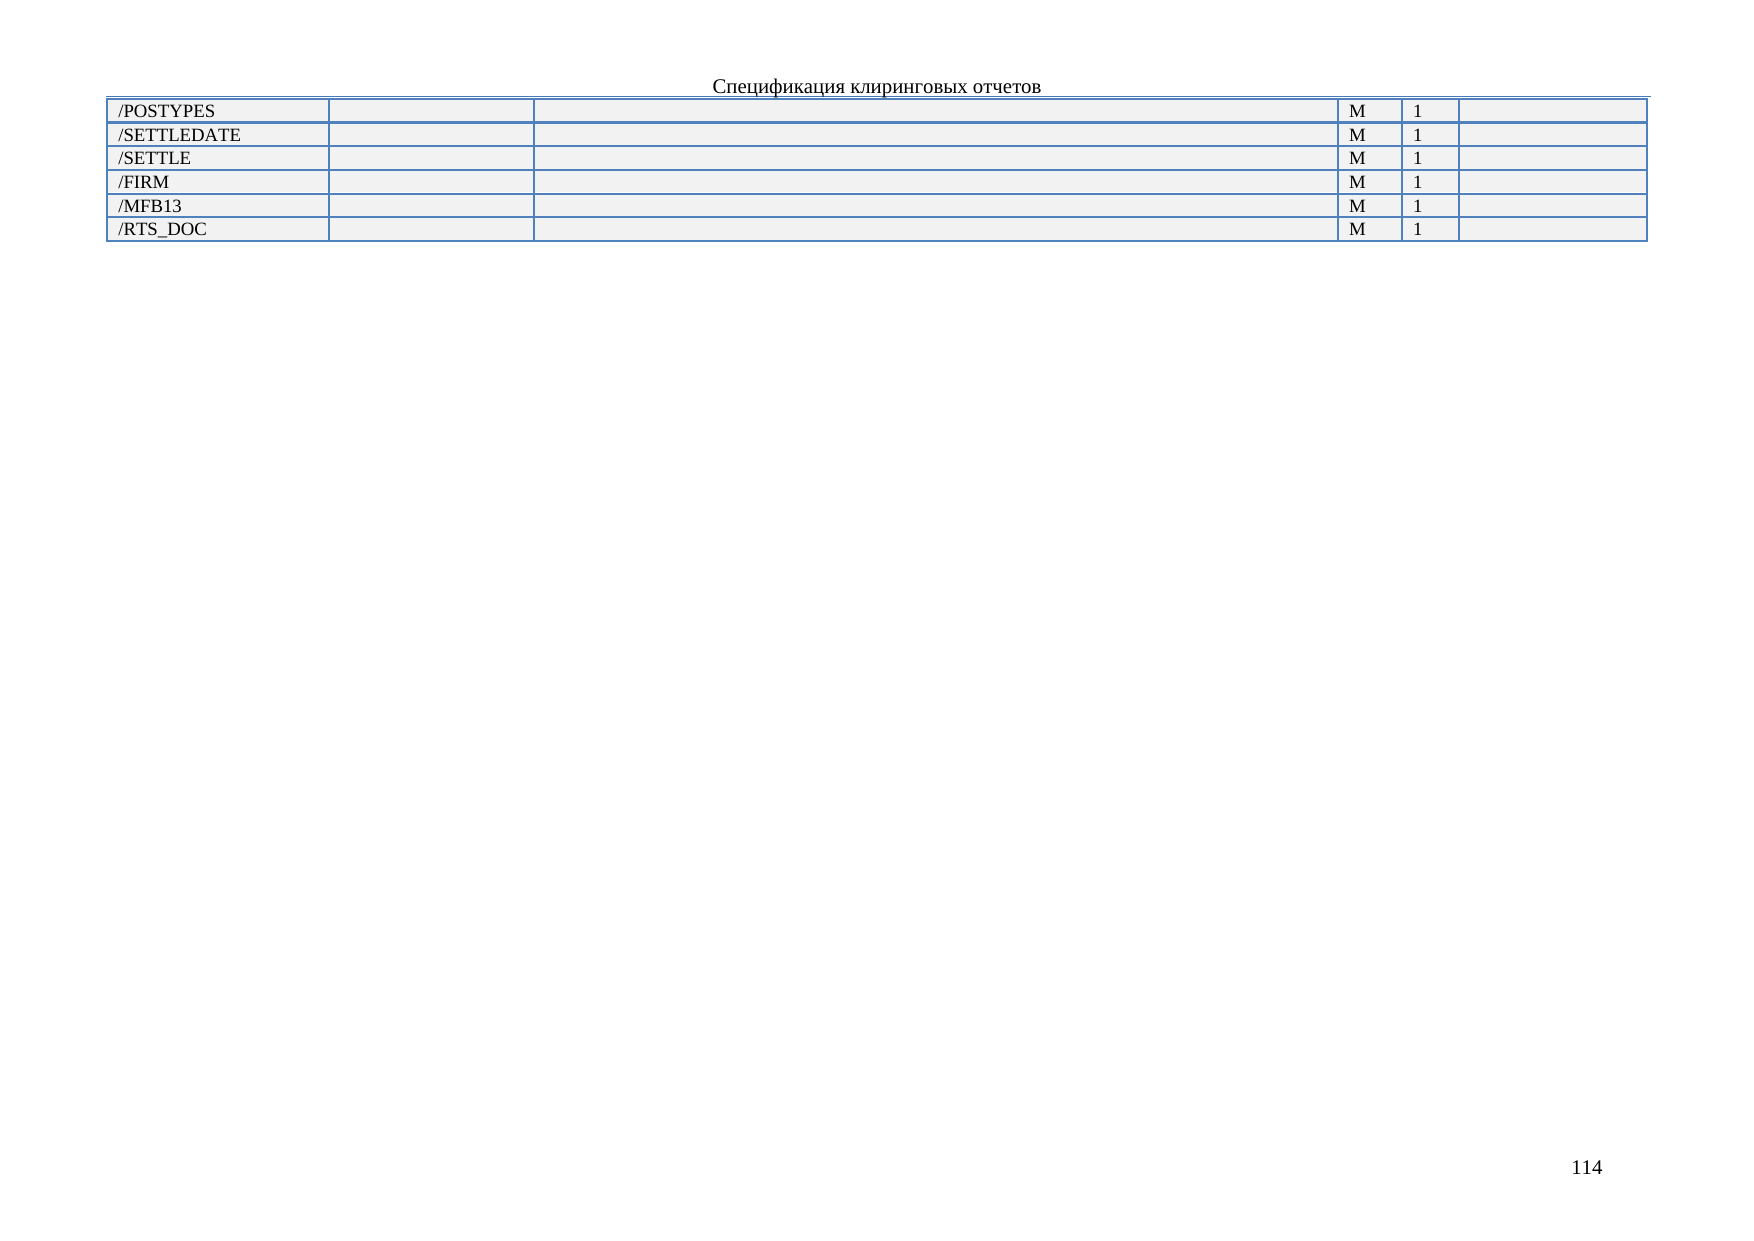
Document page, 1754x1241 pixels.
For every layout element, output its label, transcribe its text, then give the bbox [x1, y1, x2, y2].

table_cell [535, 147, 1337, 169]
table_cell /RTS_DOC [108, 218, 328, 240]
table_cell [330, 171, 533, 192]
table_cell /POSTYPES [108, 100, 328, 121]
table_cell [1460, 171, 1646, 192]
table_cell M [1339, 124, 1401, 145]
table_cell [1460, 195, 1646, 216]
table_cell 1 [1403, 147, 1458, 169]
table_cell M [1339, 171, 1401, 192]
table_cell [330, 100, 533, 121]
table_cell [535, 171, 1337, 192]
table_cell /MFB13 [108, 195, 328, 216]
table_cell [1460, 124, 1646, 145]
table_cell [1460, 218, 1646, 240]
table_cell /SETTLE [108, 147, 328, 169]
table_cell 1 [1403, 171, 1458, 192]
table_cell [535, 124, 1337, 145]
table_cell /SETTLEDATE [108, 124, 328, 145]
table_cell [330, 195, 533, 216]
table_cell [330, 218, 533, 240]
table_cell M [1339, 100, 1401, 121]
table_cell 1 [1403, 195, 1458, 216]
table_cell [330, 147, 533, 169]
table_cell M [1339, 147, 1401, 169]
table_cell [1460, 100, 1646, 121]
table_cell 1 [1403, 100, 1458, 121]
table_cell M [1339, 195, 1401, 216]
table_cell [330, 124, 533, 145]
table_cell [535, 100, 1337, 121]
table_cell [1460, 147, 1646, 169]
table_cell 1 [1403, 124, 1458, 145]
table_cell [535, 195, 1337, 216]
table_cell M [1339, 218, 1401, 240]
table_cell [535, 218, 1337, 240]
table_cell /FIRM [108, 171, 328, 192]
table_cell 1 [1403, 218, 1458, 240]
